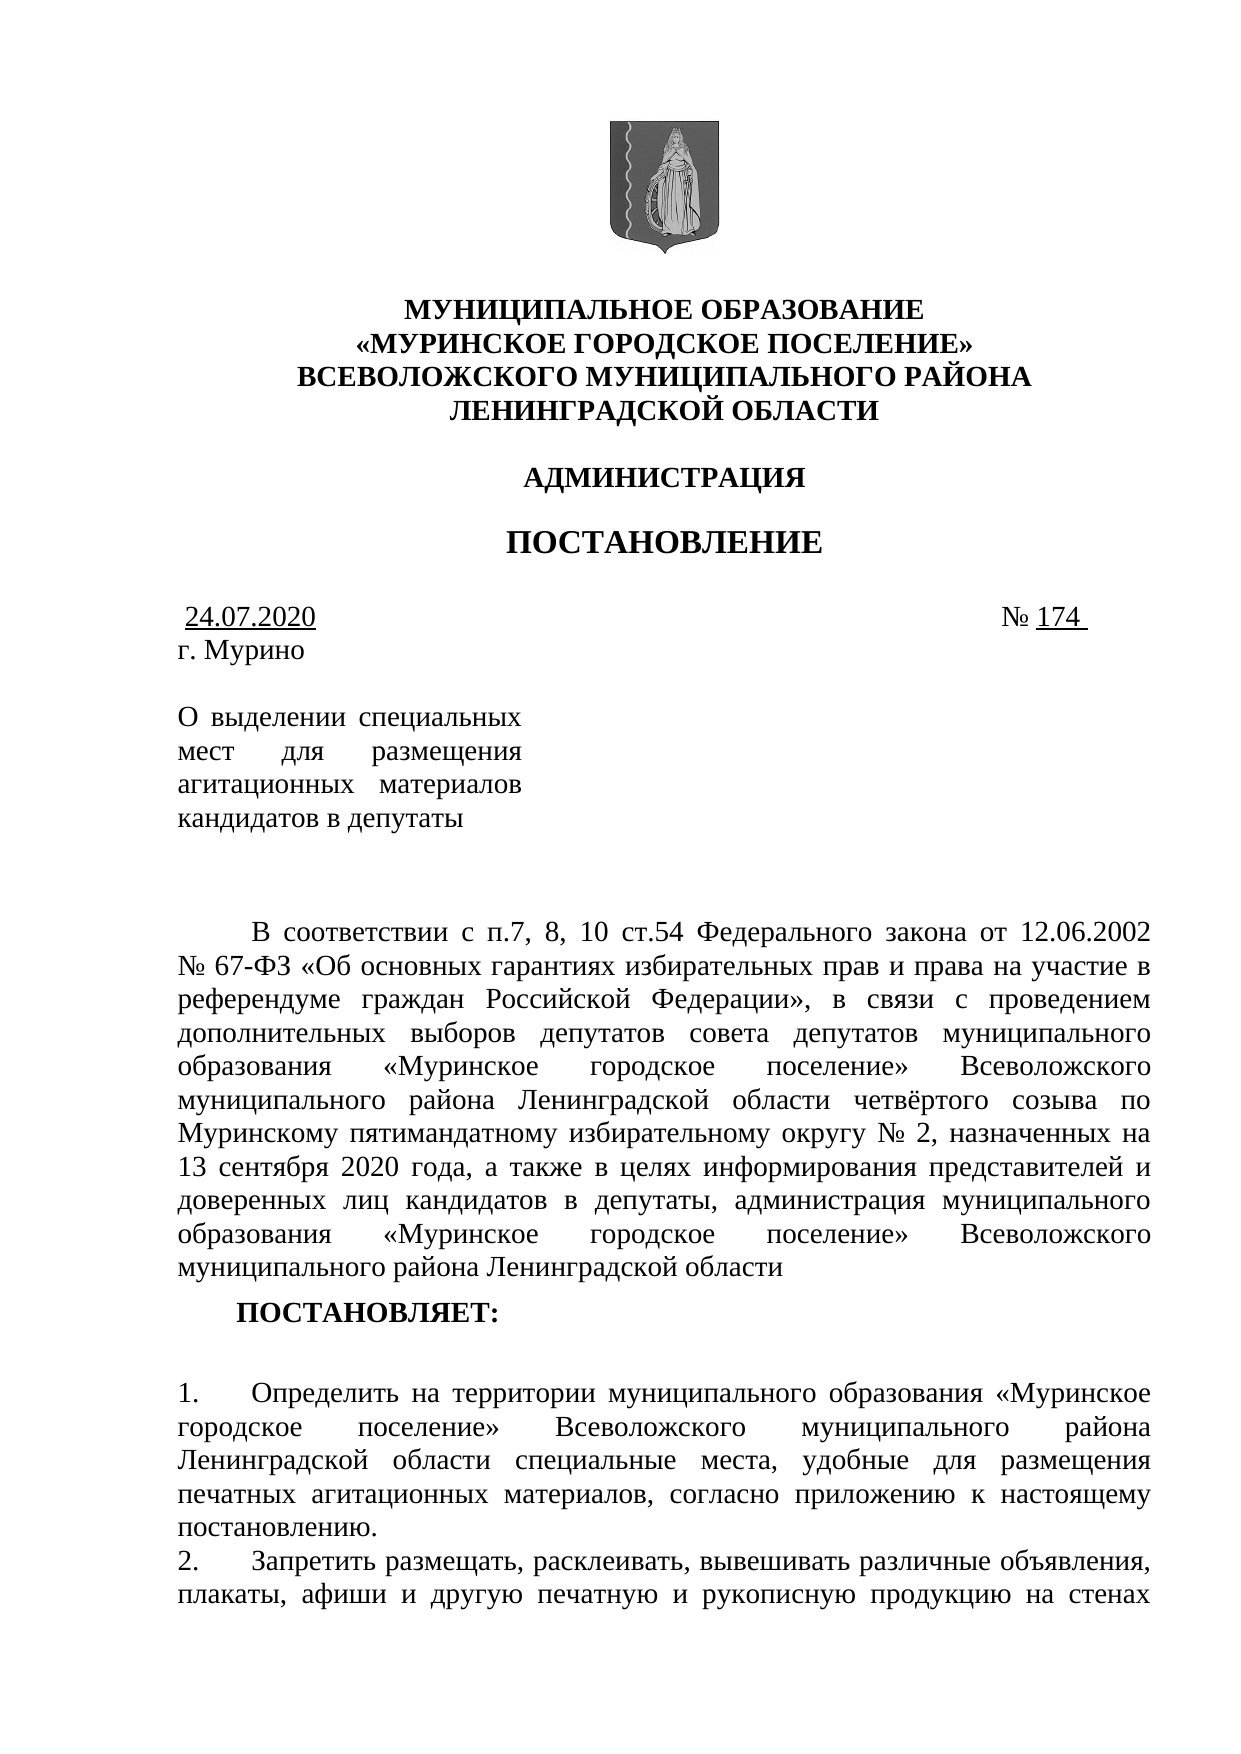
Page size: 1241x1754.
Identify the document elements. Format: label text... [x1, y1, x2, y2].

text ПОСТАНОВЛЯЕТ: [177, 1296, 1152, 1329]
text 24.07.2020 № 174 [177, 599, 1152, 632]
table_header О выделении специальных мест для размещения агитационных материалов кандидатов в депутаты [177, 700, 533, 881]
text ПОСТАНОВЛЕНИЕ [177, 522, 1152, 561]
text г. Мурино [177, 632, 1152, 666]
text В соответствии с п.7, 8, 10 ст.54 Федерального закона от 12.06.2002 № 67-ФЗ «Об основных гарантиях избирательных прав и права на участие в референдуме граждан Российской Федерации», в связи с проведением дополнительных выборов депутатов совета депутатов муниципального образования «Муринское городское поселение» Всеволожского муниципального района Ленинградской области четвёртого созыва по Муринскому пятимандатному избирательному округу № 2, назначенных на 13 сентября 2020 года, а также в целях информирования представителей и доверенных лиц кандидатов в депутаты, администрация муниципального образования «Муринское городское поселение» Всеволожского муниципального района Ленинградской области [177, 914, 1152, 1283]
text АДМИНИСТРАЦИЯ [177, 460, 1152, 493]
text МУНИЦИПАЛЬНОЕ ОБРАЗОВАНИЕ [177, 292, 1152, 326]
text ВСЕВОЛОЖСКОГО МУНИЦИПАЛЬНОГО РАЙОНА [177, 359, 1152, 393]
list Определить на территории муниципального образования «Муринское городское поселение» Всеволожского муниципального района Ленинградской области специальные места, удобные для размещения печатных агитационных материалов, согласно приложению к настоящему постановлению. [177, 1375, 1152, 1543]
text «МУРИНСКОЕ ГОРОДСКОЕ ПОСЕЛЕНИЕ» [177, 326, 1152, 359]
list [177, 1543, 1152, 1610]
text ЛЕНИНГРАДСКОЙ ОБЛАСТИ [177, 393, 1152, 426]
